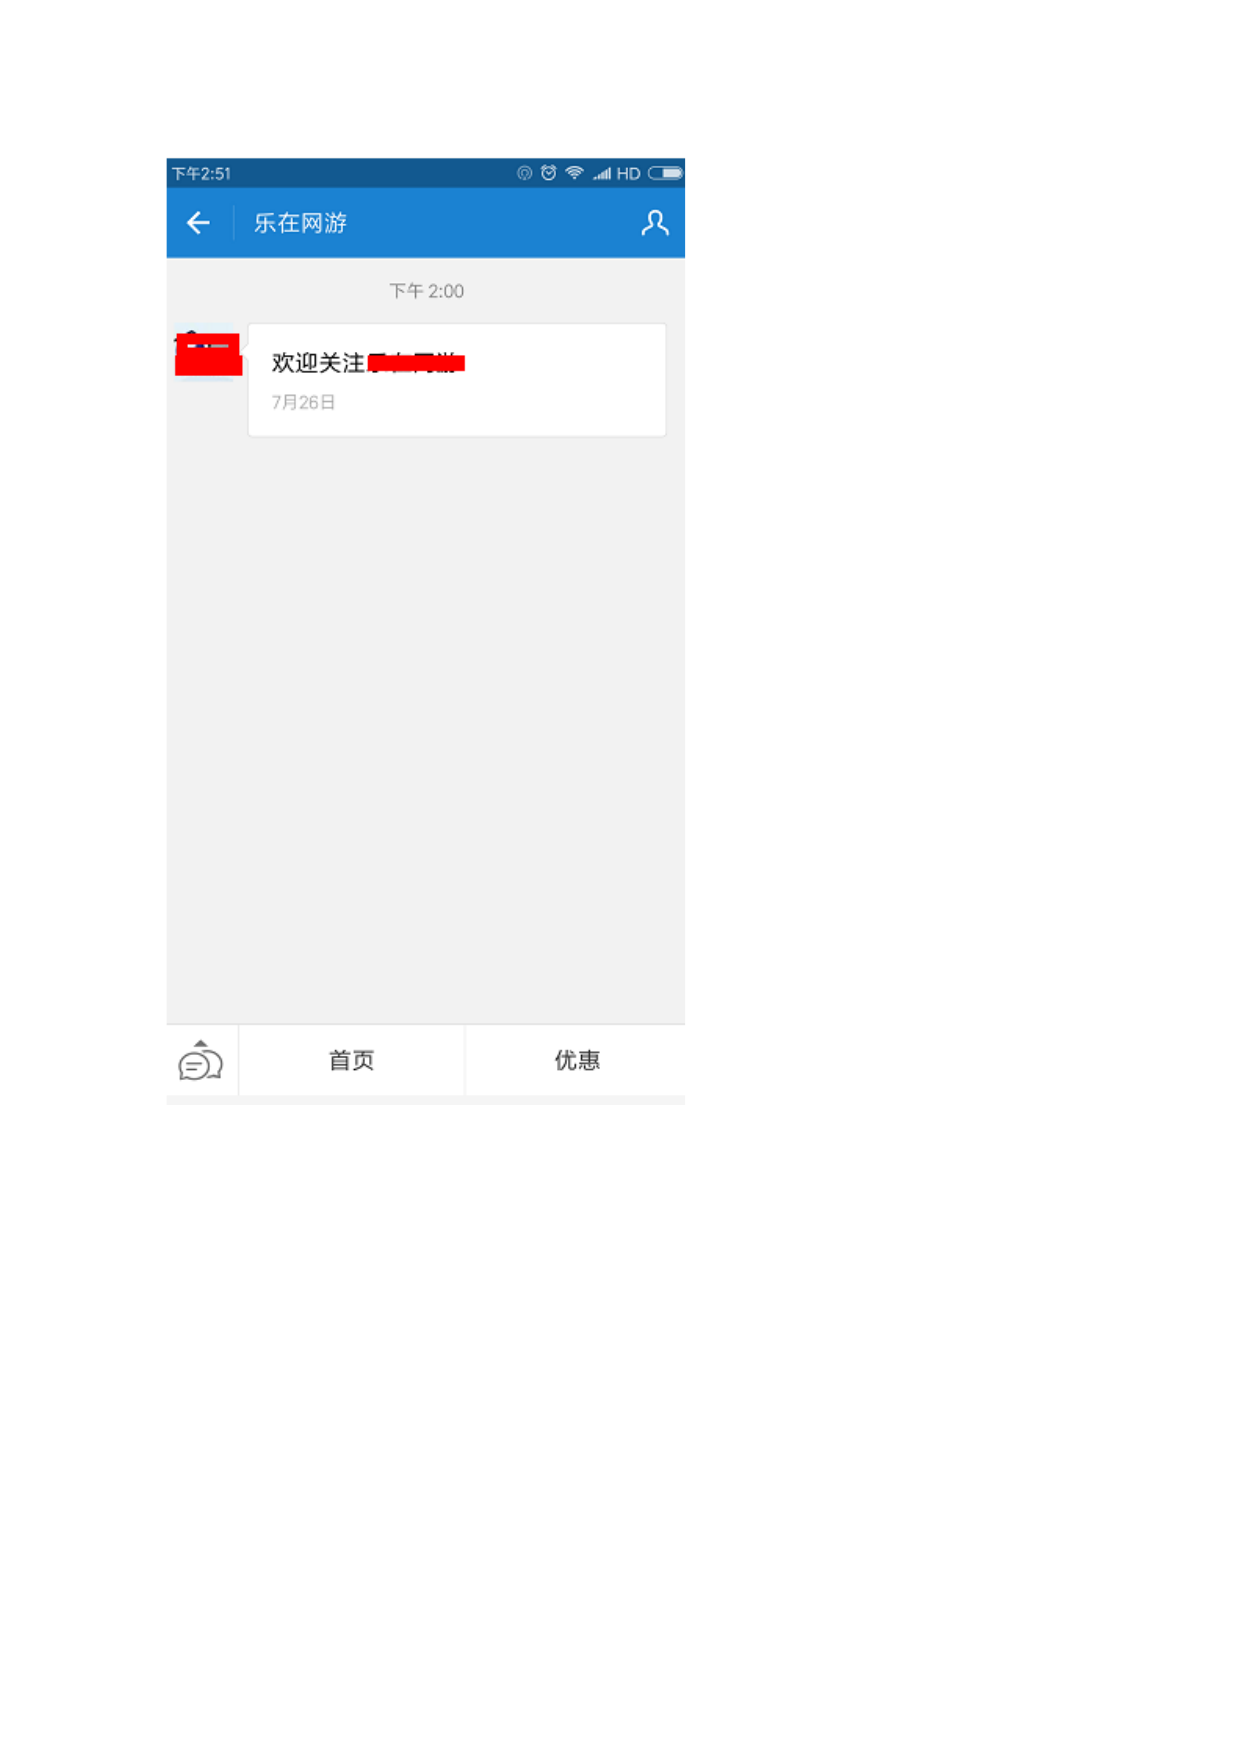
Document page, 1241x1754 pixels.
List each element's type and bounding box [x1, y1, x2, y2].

picture [166, 157, 686, 1105]
